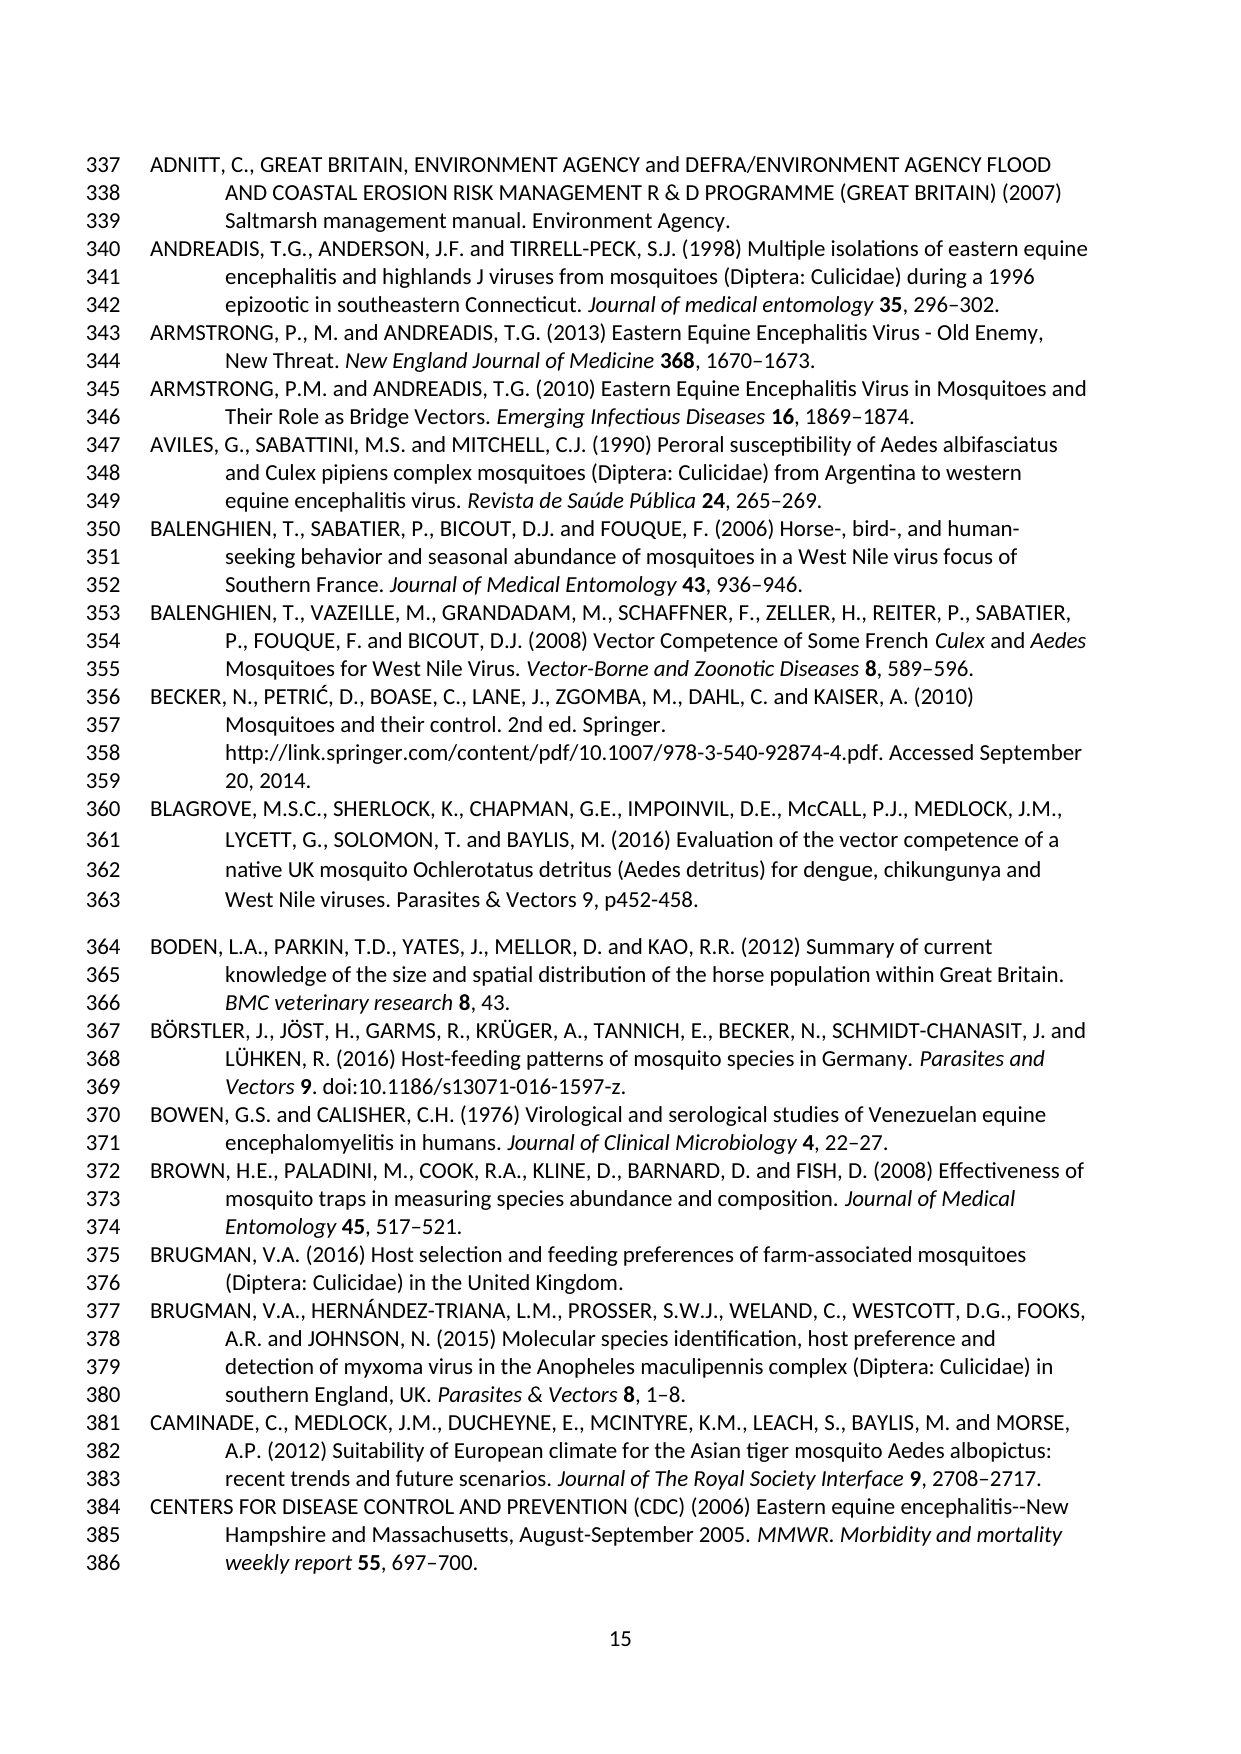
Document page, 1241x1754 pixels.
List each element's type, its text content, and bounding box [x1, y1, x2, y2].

text BALENGHIEN, T., SABATIER, P., BICOUT, D.J. and FOUQUE, F. (2006) Horse-, bird-, and human-seeking behavior and seasonal abundance of mosquitoes in a West Nile virus focus of Southern France. Journal of Medical Entomology 43, 936–946. [150, 514, 1090, 598]
text BRUGMAN, V.A., HERNÁNDEZ-TRIANA, L.M., PROSSER, S.W.J., WELAND, C., WESTCOTT, D.G., FOOKS, A.R. and JOHNSON, N. (2015) Molecular species identification, host preference and detection of myxoma virus in the Anopheles maculipennis complex (Diptera: Culicidae) in southern England, UK. Parasites & Vectors 8, 1–8. [150, 1296, 1090, 1408]
text CAMINADE, C., MEDLOCK, J.M., DUCHEYNE, E., MCINTYRE, K.M., LEACH, S., BAYLIS, M. and MORSE, A.P. (2012) Suitability of European climate for the Asian tiger mosquito Aedes albopictus: recent trends and future scenarios. Journal of The Royal Society Interface 9, 2708–2717. [150, 1408, 1090, 1492]
text BECKER, N., PETRIĆ, D., BOASE, C., LANE, J., ZGOMBA, M., DAHL, C. and KAISER, A. (2010) Mosquitoes and their control. 2nd ed. Springer. http://link.springer.com/content/pdf/10.1007/978-3-540-92874-4.pdf. Accessed September 20, 2014. [150, 682, 1090, 794]
text ARMSTRONG, P.M. and ANDREADIS, T.G. (2010) Eastern Equine Encephalitis Virus in Mosquitoes and Their Role as Bridge Vectors. Emerging Infectious Diseases 16, 1869–1874. [150, 374, 1090, 430]
text BALENGHIEN, T., VAZEILLE, M., GRANDADAM, M., SCHAFFNER, F., ZELLER, H., REITER, P., SABATIER, P., FOUQUE, F. and BICOUT, D.J. (2008) Vector Competence of Some French Culex and Aedes Mosquitoes for West Nile Virus. Vector-Borne and Zoonotic Diseases 8, 589–596. [150, 598, 1090, 682]
text ARMSTRONG, P., M. and ANDREADIS, T.G. (2013) Eastern Equine Encephalitis Virus - Old Enemy, New Threat. New England Journal of Medicine 368, 1670–1673. [150, 318, 1090, 374]
text BOWEN, G.S. and CALISHER, C.H. (1976) Virological and serological studies of Venezuelan equine encephalomyelitis in humans. Journal of Clinical Microbiology 4, 22–27. [150, 1100, 1090, 1156]
text BODEN, L.A., PARKIN, T.D., YATES, J., MELLOR, D. and KAO, R.R. (2012) Summary of current knowledge of the size and spatial distribution of the horse population within Great Britain. BMC veterinary research 8, 43. [150, 932, 1090, 1016]
text ANDREADIS, T.G., ANDERSON, J.F. and TIRRELL-PECK, S.J. (1998) Multiple isolations of eastern equine encephalitis and highlands J viruses from mosquitoes (Diptera: Culicidae) during a 1996 epizootic in southeastern Connecticut. Journal of medical entomology 35, 296–302. [150, 234, 1090, 318]
text BROWN, H.E., PALADINI, M., COOK, R.A., KLINE, D., BARNARD, D. and FISH, D. (2008) Effectiveness of mosquito traps in measuring species abundance and composition. Journal of Medical Entomology 45, 517–521. [150, 1156, 1090, 1240]
text ADNITT, C., GREAT BRITAIN, ENVIRONMENT AGENCY and DEFRA/ENVIRONMENT AGENCY FLOOD AND COASTAL EROSION RISK MANAGEMENT R & D PROGRAMME (GREAT BRITAIN) (2007) Saltmarsh management manual. Environment Agency. [150, 150, 1090, 234]
text BRUGMAN, V.A. (2016) Host selection and feeding preferences of farm-associated mosquitoes (Diptera: Culicidae) in the United Kingdom. [150, 1240, 1090, 1296]
text CENTERS FOR DISEASE CONTROL AND PREVENTION (CDC) (2006) Eastern equine encephalitis--New Hampshire and Massachusetts, August-September 2005. MMWR. Morbidity and mortality weekly report 55, 697–700. [150, 1492, 1090, 1576]
text BLAGROVE, M.S.C., SHERLOCK, K., CHAPMAN, G.E., IMPOINVIL, D.E., McCALL, P.J., MEDLOCK, J.M., LYCETT, G., SOLOMON, T. and BAYLIS, M. (2016) Evaluation of the vector competence of a native UK mosquito Ochlerotatus detritus (Aedes detritus) for dengue, chikungunya and West Nile viruses. Parasites & Vectors 9, p452-458. [150, 794, 1090, 913]
text AVILES, G., SABATTINI, M.S. and MITCHELL, C.J. (1990) Peroral susceptibility of Aedes albifasciatus and Culex pipiens complex mosquitoes (Diptera: Culicidae) from Argentina to western equine encephalitis virus. Revista de Saúde Pública 24, 265–269. [150, 430, 1090, 514]
text BÖRSTLER, J., JÖST, H., GARMS, R., KRÜGER, A., TANNICH, E., BECKER, N., SCHMIDT-CHANASIT, J. and LÜHKEN, R. (2016) Host-feeding patterns of mosquito species in Germany. Parasites and Vectors 9. doi:10.1186/s13071-016-1597-z. [150, 1016, 1090, 1100]
